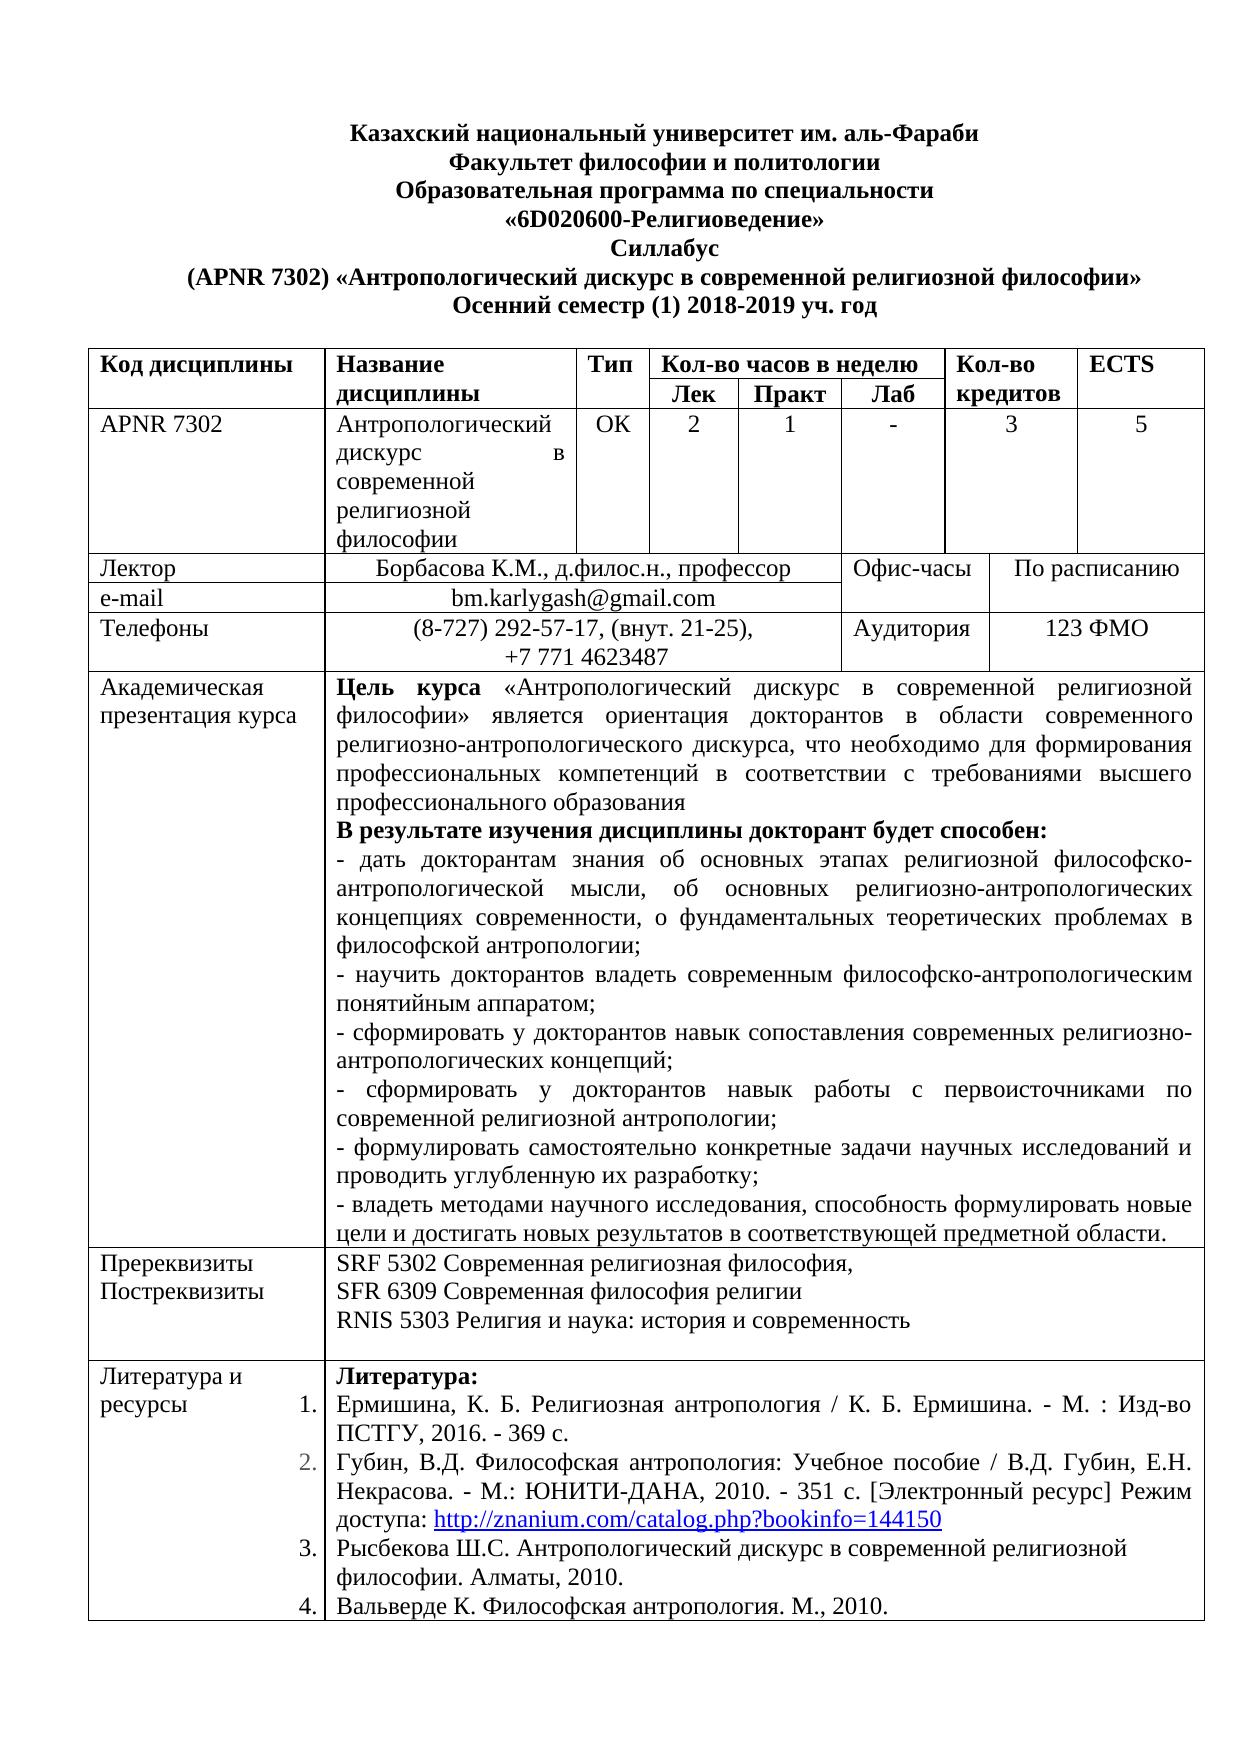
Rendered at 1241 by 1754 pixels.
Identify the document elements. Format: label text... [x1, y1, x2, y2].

table_cell Телефоны [89, 613, 324, 671]
text Факультет философии и политологии [177, 147, 1152, 176]
table_cell Офис-часы [842, 554, 989, 612]
text Казахский национальный университет им. аль-Фараби [177, 118, 1152, 147]
table_cell Пререквизиты Постреквизиты [89, 1248, 324, 1360]
table_cell Лаб [842, 379, 944, 408]
text (APNR 7302) «Антропологический дискурс в современной религиозной философии» [177, 262, 1152, 291]
table_cell 3 [946, 409, 1077, 552]
text Силлабус [177, 233, 1152, 262]
table_header Кол-во кредитов [946, 349, 1077, 408]
table_cell 123 ФМО [990, 613, 1204, 671]
table_cell Практ [739, 379, 841, 408]
table_cell Аудитория [842, 613, 989, 671]
table_cell Академическая презентация курса [89, 672, 324, 1247]
table_cell - [842, 409, 944, 552]
table_cell 1 [739, 409, 841, 552]
table_cell bm.karlygash@gmail.com [326, 583, 841, 612]
table_cell (8-727) 292-57-17, (внут. 21-25), +7 771 4623487 [326, 613, 841, 671]
table_cell Лектор [89, 554, 324, 582]
table_cell e-mail [89, 583, 324, 612]
table_cell APNR 7302 [89, 409, 324, 552]
text «6D020600-Религиоведение» [177, 204, 1152, 233]
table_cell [326, 1361, 1204, 1619]
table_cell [89, 1361, 324, 1619]
text Осенний семестр (1) 2018-2019 уч. год [177, 291, 1152, 319]
table_cell Борбасова К.М., д.филос.н., профессор [326, 554, 841, 582]
table_cell Цель курса «Антропологический дискурс в современной религиозной философии» является ориентация докторантов в области современного религиозно-антропологического дискурса, что необходимо для формирования профессиональных компетенций в соответствии с требованиями высшего профессионального образования В результате изучения дисциплины докторант будет способен: - дать докторантам знания об основных этапах религиозной философско-антропологической мысли, об основных религиозно-антропологических концепциях современности, о фундаментальных теоретических проблемах в философской антропологии; - научить докторантов владеть современным философско-антропологическим понятийным аппаратом; - сформировать у докторантов навык сопоставления современных религиозно-антропологических концепций; - сформировать у докторантов навык работы с первоисточниками по современной религиозной антропологии; - формулировать самостоятельно конкретные задачи научных исследований и проводить углубленную их разработку; - владеть методами научного исследования, способность формулировать новые цели и достигать новых результатов в соответствующей предметной области. [326, 672, 1204, 1247]
table_header Кол-во часов в неделю [650, 349, 944, 378]
table_header Код дисциплины [89, 349, 324, 408]
table_cell Антропологический дискурс в современной религиозной философии [326, 409, 576, 552]
table_cell Лек [650, 379, 738, 408]
table_cell SRF 5302 Современная религиозная философия, SFR 6309 Современная философия религии RNIS 5303 Религия и наука: история и современность [326, 1248, 1204, 1360]
text Образовательная программа по специальности [177, 176, 1152, 204]
table_header ECTS [1078, 349, 1204, 408]
table_cell 5 [1078, 409, 1204, 552]
table_header Название дисциплины [326, 349, 576, 408]
table_cell 2 [650, 409, 738, 552]
table_header Тип [577, 349, 649, 408]
table_cell По расписанию [990, 554, 1204, 612]
table_cell ОК [577, 409, 649, 552]
